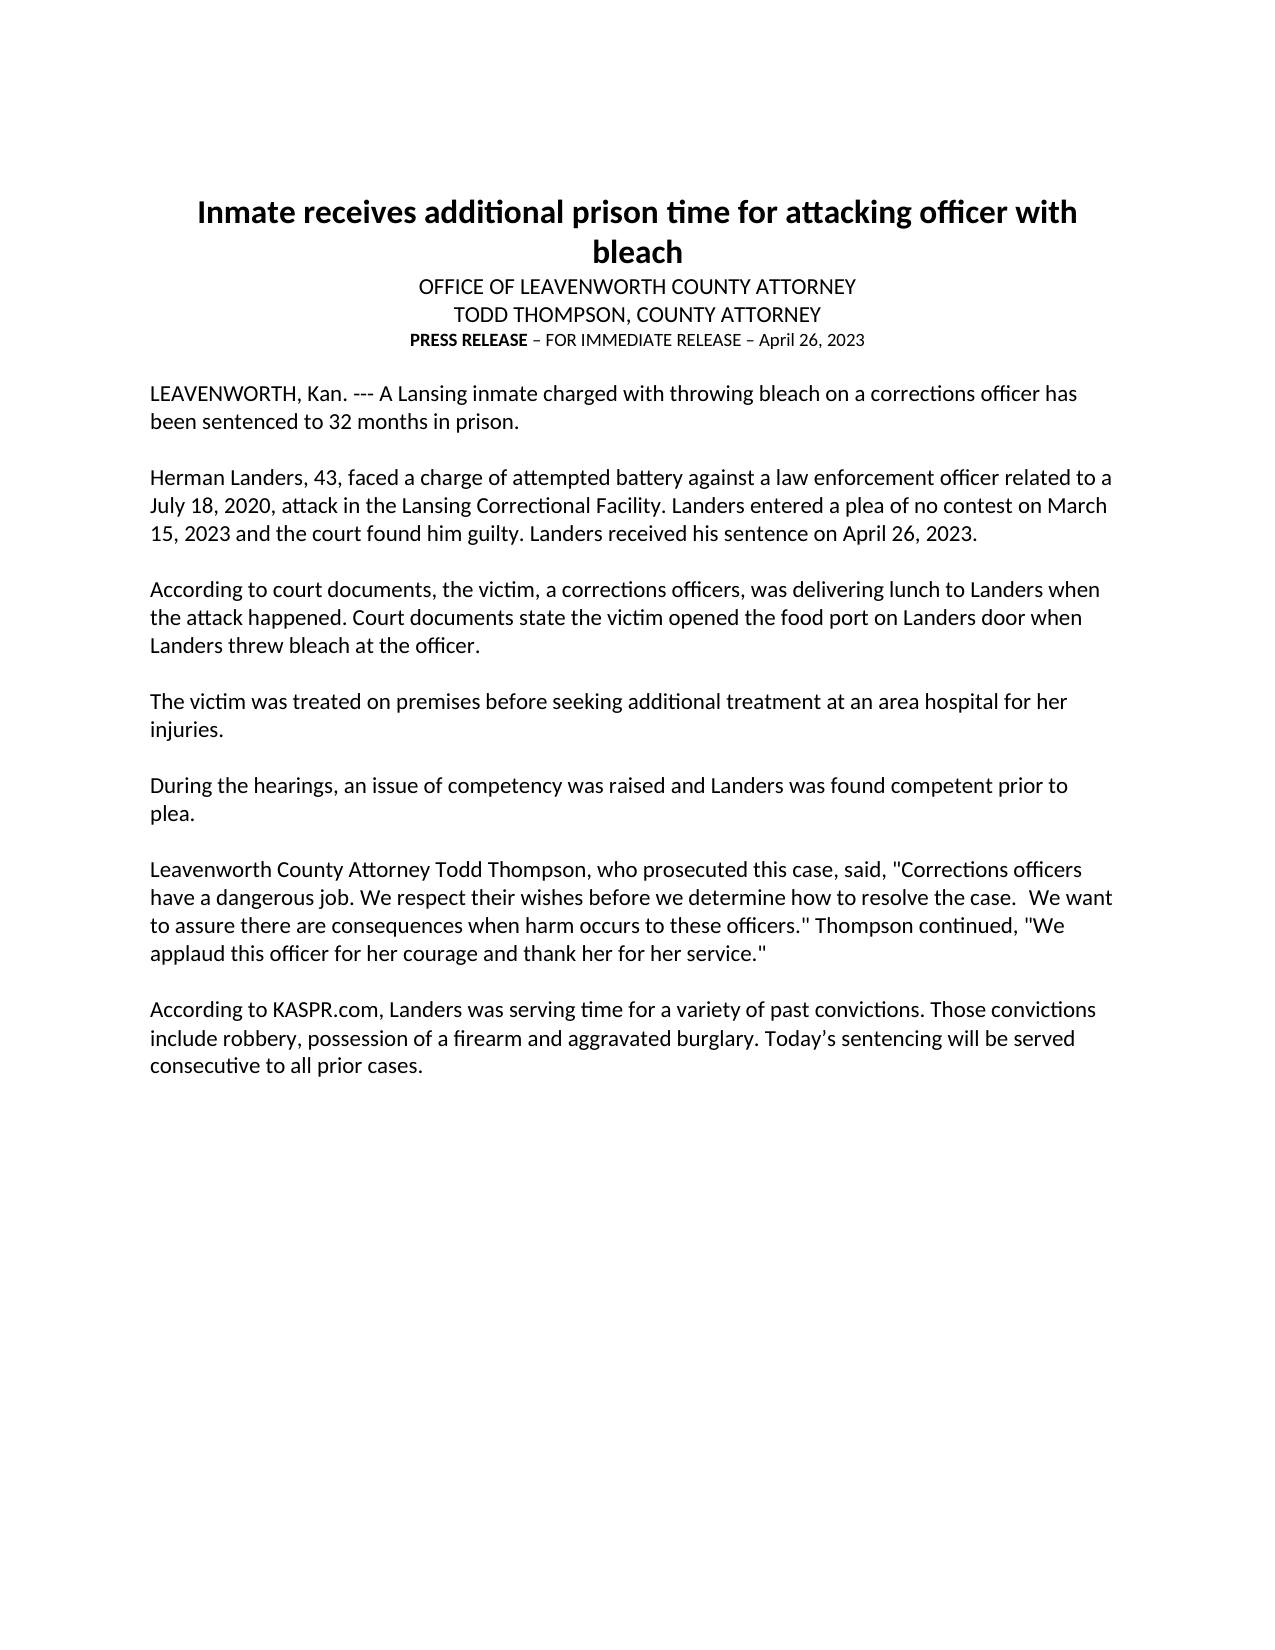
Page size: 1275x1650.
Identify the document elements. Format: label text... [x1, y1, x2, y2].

text During the hearings, an issue of competency was raised and Landers was found competent prior to plea. [150, 771, 1125, 827]
text PRESS RELEASE – FOR IMMEDIATE RELEASE – April 26, 2023 [150, 328, 1125, 351]
text Inmate receives additional prison time for attacking officer with bleach [150, 191, 1125, 272]
text LEAVENWORTH, Kan. --- A Lansing inmate charged with throwing bleach on a corrections officer has been sentenced to 32 months in prison. [150, 379, 1125, 435]
text TODD THOMPSON, COUNTY ATTORNEY [150, 300, 1125, 328]
text The victim was treated on premises before seeking additional treatment at an area hospital for her injuries. [150, 687, 1125, 743]
text According to court documents, the victim, a corrections officers, was delivering lunch to Landers when the attack happened. Court documents state the victim opened the food port on Landers door when Landers threw bleach at the officer. [150, 575, 1125, 659]
text Herman Landers, 43, faced a charge of attempted battery against a law enforcement officer related to a July 18, 2020, attack in the Lansing Correctional Facility. Landers entered a plea of no contest on March 15, 2023 and the court found him guilty. Landers received his sentence on April 26, 2023. [150, 463, 1125, 547]
text OFFICE OF LEAVENWORTH COUNTY ATTORNEY [150, 272, 1125, 300]
text According to KASPR.com, Landers was serving time for a variety of past convictions. Those convictions include robbery, possession of a firearm and aggravated burglary. Today’s sentencing will be served consecutive to all prior cases. [150, 996, 1125, 1080]
text Leavenworth County Attorney Todd Thompson, who prosecuted this case, said, "Corrections officers have a dangerous job. We respect their wishes before we determine how to resolve the case. We want to assure there are consequences when harm occurs to these officers." Thompson continued, "We applaud this officer for her courage and thank her for her service." [150, 856, 1125, 968]
